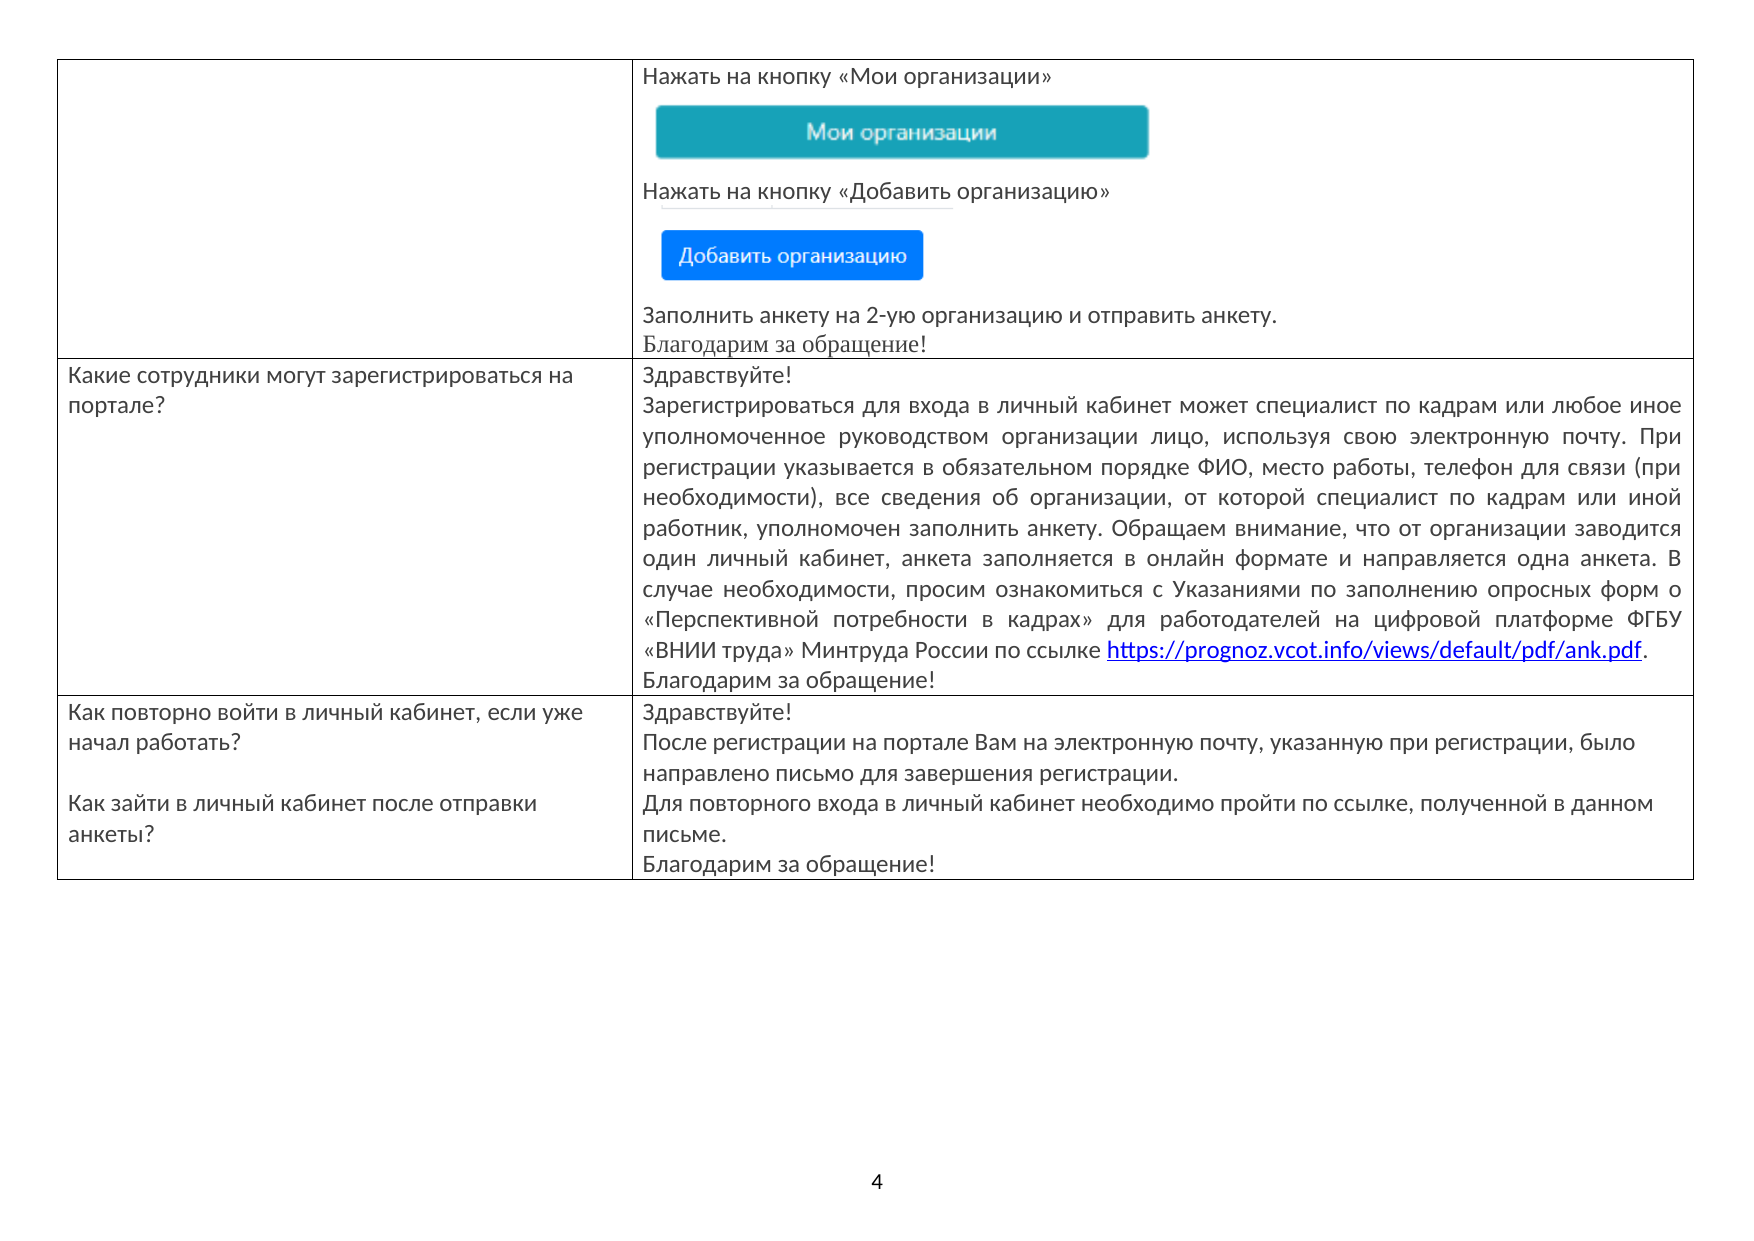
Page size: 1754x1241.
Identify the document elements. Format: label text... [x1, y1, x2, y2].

table_cell Какие сотрудники могут зарегистрироваться на портале? [58, 359, 632, 695]
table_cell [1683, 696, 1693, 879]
picture [642, 205, 954, 299]
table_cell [58, 60, 632, 358]
table_cell Здравствуйте! Зарегистрироваться для входа в личный кабинет может специалист по кадрам или любое иное уполномоченное руководством организации лицо, используя свою электронную почту. При регистрации указывается в обязательном порядке ФИО, место работы, телефон для связи (при необходимости), все сведения об организации, от которой специалист по кадрам или иной работник, уполномочен заполнить анкету. Обращаем внимание, что от организации заводится один личный кабинет, анкета заполняется в онлайн формате и направляется одна анкета. В случае необходимости, просим ознакомиться с Указаниями по заполнению опросных форм о «Перспективной потребности в кадрах» для работодателей на цифровой платформе ФГБУ «ВНИИ труда» Минтруда России по ссылке https://prognoz.vcot.info/views/default/pdf/ank.pdf. Благодарим за обращение! [633, 359, 1693, 695]
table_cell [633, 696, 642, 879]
picture [642, 90, 1177, 175]
table_cell Как повторно войти в личный кабинет, если уже начал работать? Как зайти в личный кабинет после отправки анкеты? [58, 696, 632, 879]
